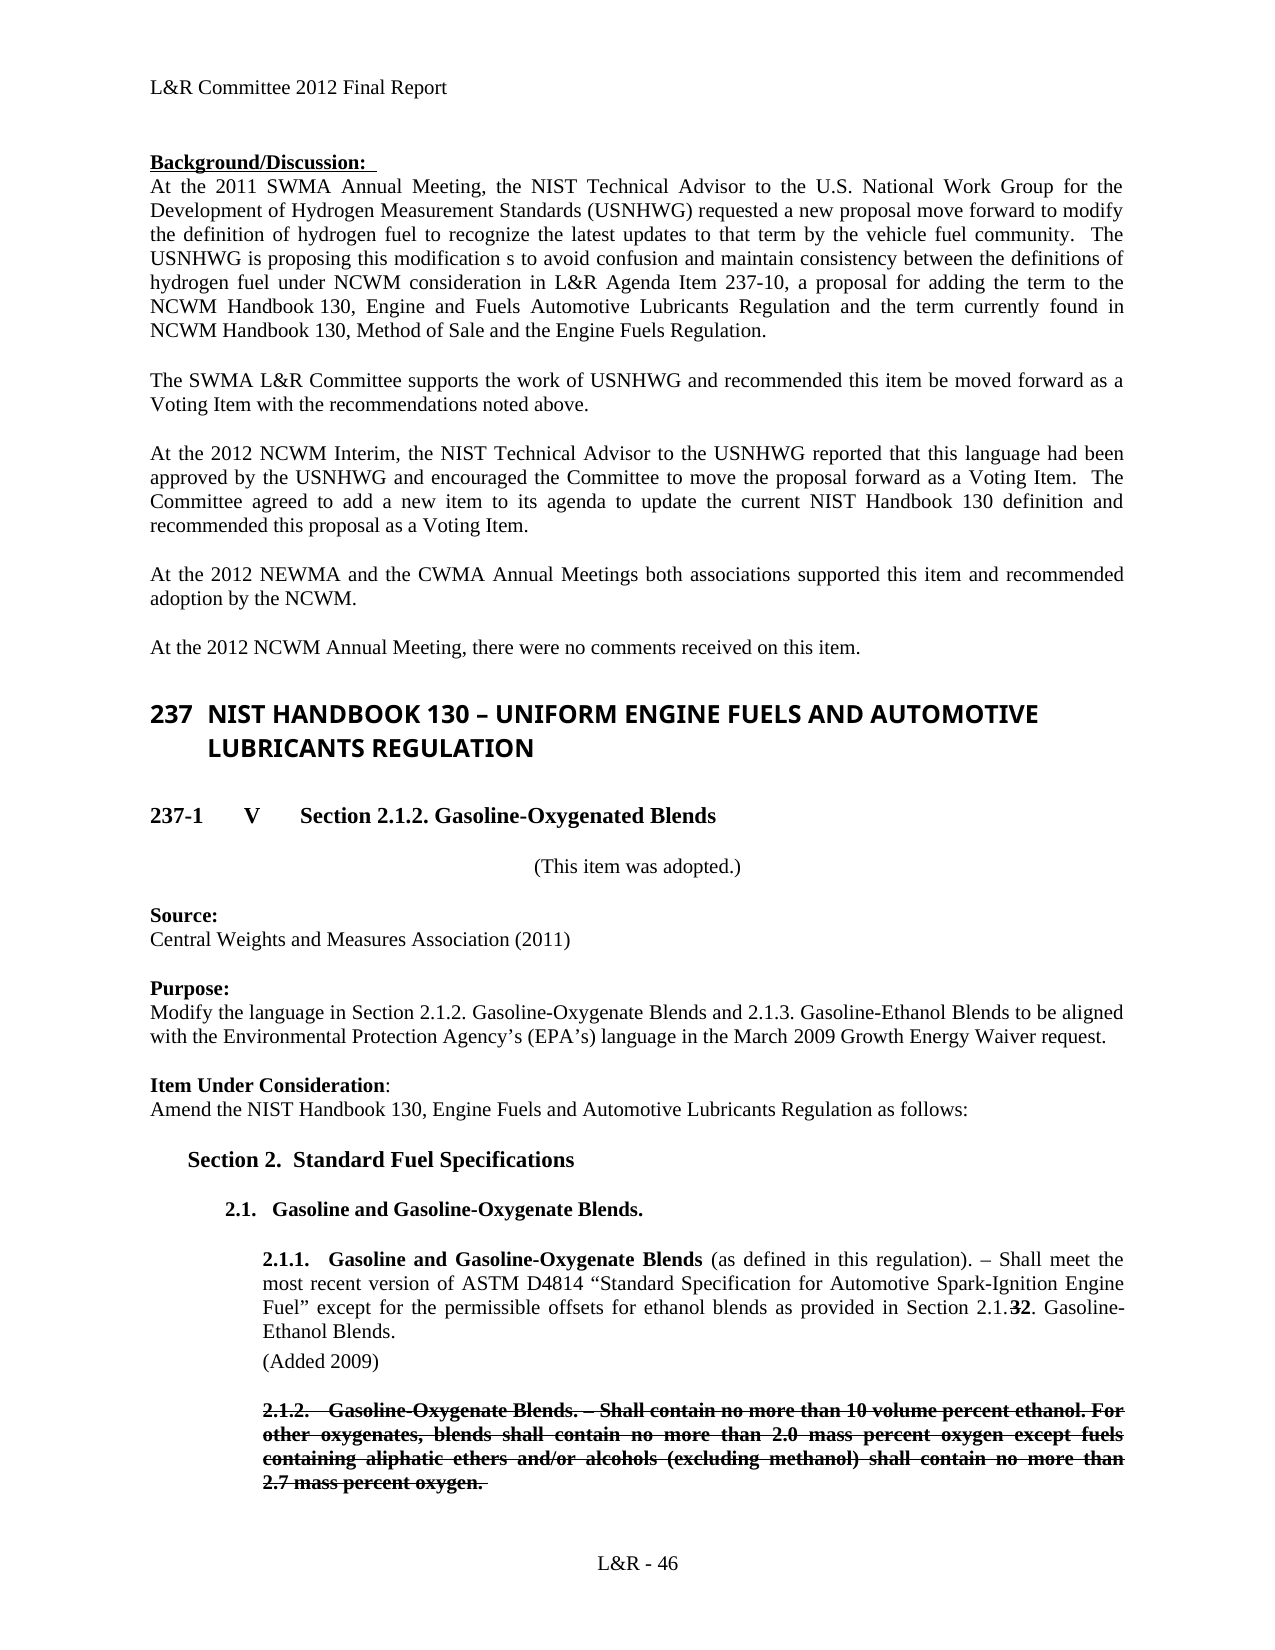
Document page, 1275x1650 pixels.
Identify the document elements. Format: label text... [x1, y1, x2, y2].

text Central Weights and Measures Association (2011) [150, 927, 1125, 951]
text Purpose: [150, 976, 1125, 1000]
text At the 2012 NCWM Annual Meeting, there were no comments received on this item. [150, 635, 1125, 659]
text At the 2012 NEWMA and the CWMA Annual Meetings both associations supported this item and recommended adoption by the NCWM. [150, 562, 1125, 610]
text At the 2011 SWMA Annual Meeting, the NIST Technical Advisor to the U.S. National Work Group for the Development of Hydrogen Measurement Standards (USNHWG) requested a new proposal move forward to modify the definition of hydrogen fuel to recognize the latest updates to that term by the vehicle fuel community. The USNHWG is proposing this modification s to avoid confusion and maintain consistency between the definitions of hydrogen fuel under NCWM consideration in L&R Agenda Item 237-10, a proposal for adding the term to the NCWM Handbook 130, Engine and Fuels Automotive Lubricants Regulation and the term currently found in NCWM Handbook 130, Method of Sale and the Engine Fuels Regulation. [150, 174, 1125, 342]
text 2.1.1. Gasoline and Gasoline-Oxygenate Blends (as defined in this regulation). – Shall meet the most recent version of ASTM D4814 “Standard Specification for Automotive Spark-Ignition Engine Fuel” except for the permissible offsets for ethanol blends as provided in Section 2.1.32. Gasoline-Ethanol Blends. [262, 1246, 1125, 1343]
text Amend the NIST Handbook 130, Engine Fuels and Automotive Lubricants Regulation as follows: [150, 1097, 1125, 1121]
text The SWMA L&R Committee supports the work of USNHWG and recommended this item be moved forward as a Voting Item with the recommendations noted above. [150, 367, 1125, 416]
text (Added 2009) [150, 1349, 1125, 1373]
subtitle 237 NIST HANDBOOK 130 – Uniform ENGINE FUELS AND AUTOMOTIVE LUBRICANTS REGULATION [150, 697, 1125, 765]
text 2.1.2. Gasoline-Oxygenate Blends. – Shall contain no more than 10 volume percent ethanol. For other oxygenates, blends shall contain no more than 2.0 mass percent oxygen except fuels containing aliphatic ethers and/or alcohols (excluding methanol) shall contain no more than 2.7 mass percent oxygen. [262, 1460, 1125, 1494]
subtitle 237-1 V Section 2.1.2. Gasoline-Oxygenated Blends [150, 802, 1125, 828]
text Item Under Consideration: [150, 1073, 1125, 1097]
text Source: [150, 903, 1125, 927]
text Background/Discussion: [150, 150, 1125, 174]
text 2.1.2. Gasoline-Oxygenate Blends. – Shall contain no more than 10 volume percent ethanol. For other oxygenates, blends shall contain no more than 2.0 mass percent oxygen except fuels containing aliphatic ethers and/or alcohols (excluding methanol) shall contain no more than 2.7 mass percent oxygen. [262, 1412, 1125, 1459]
text At the 2012 NCWM Interim, the NIST Technical Advisor to the USNHWG reported that this language had been approved by the USNHWG and encouraged the Committee to move the proposal forward as a Voting Item. The Committee agreed to add a new item to its agenda to update the current NIST Handbook 130 definition and recommended this proposal as a Voting Item. [150, 441, 1125, 537]
text Section 2. Standard Fuel Specifications [187, 1146, 1125, 1172]
text Modify the language in Section 2.1.2. Gasoline-Oxygenate Blends and 2.1.3. Gasoline-Ethanol Blends to be aligned with the Environmental Protection Agency’s (EPA’s) language in the March 2009 Growth Energy Waiver request. [150, 1000, 1125, 1048]
text (This item was adopted.) [150, 853, 1125, 878]
text 2.1. Gasoline and Gasoline-Oxygenate Blends. [225, 1197, 1125, 1221]
